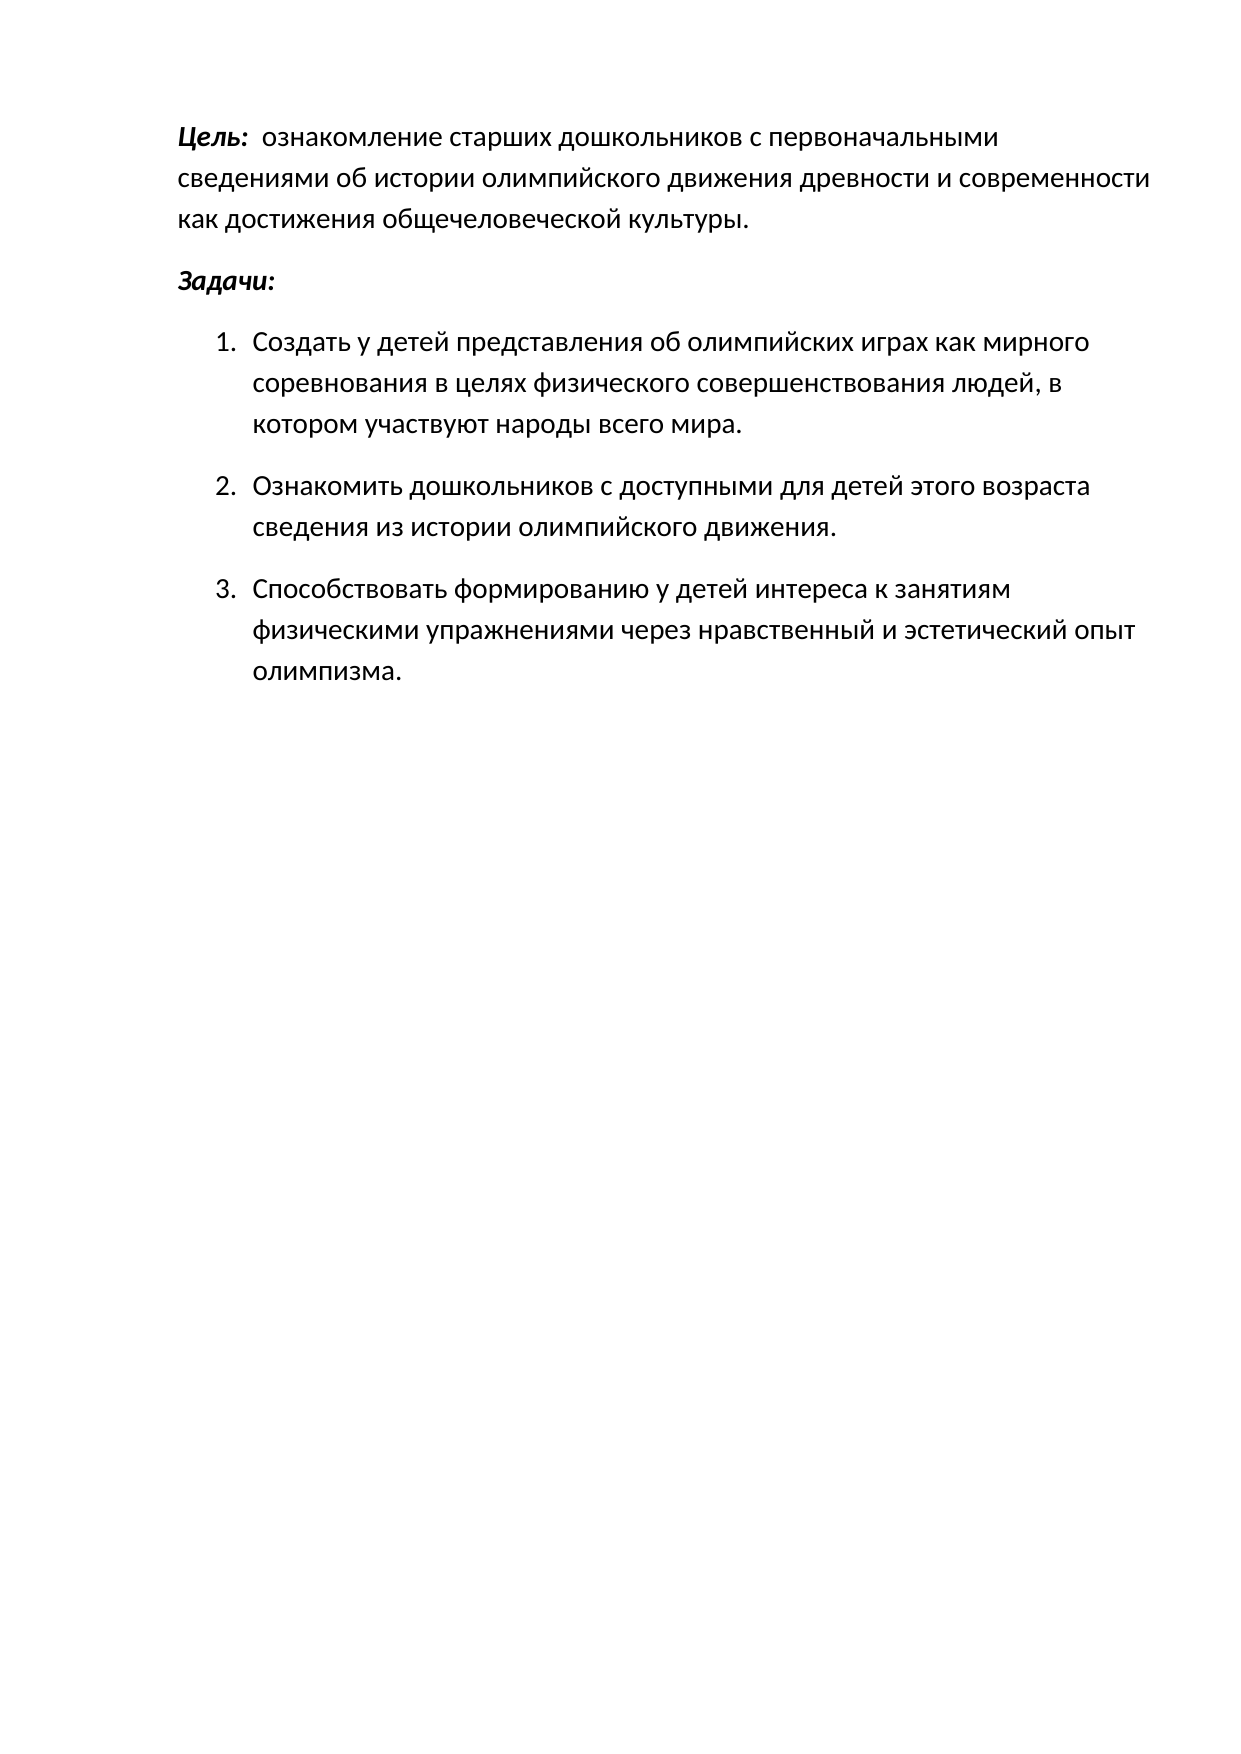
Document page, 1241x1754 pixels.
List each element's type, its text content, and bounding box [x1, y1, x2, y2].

text Цель: ознакомление старших дошкольников с первоначальными сведениями об истории олимпийского движения древности и современности как достижения общечеловеческой культуры. [177, 118, 1152, 236]
text Задачи: [177, 262, 1152, 297]
list Создать у детей представления об олимпийских играх как мирного соревнования в целях физического совершенствования людей, в котором участвуют народы всего мира. [215, 323, 1152, 441]
list Ознакомить дошкольников с доступными для детей этого возраста сведения из истории олимпийского движения. [215, 467, 1152, 544]
list Способствовать формированию у детей интереса к занятиям физическими упражнениями через нравственный и эстетический опыт олимпизма. [215, 570, 1152, 687]
